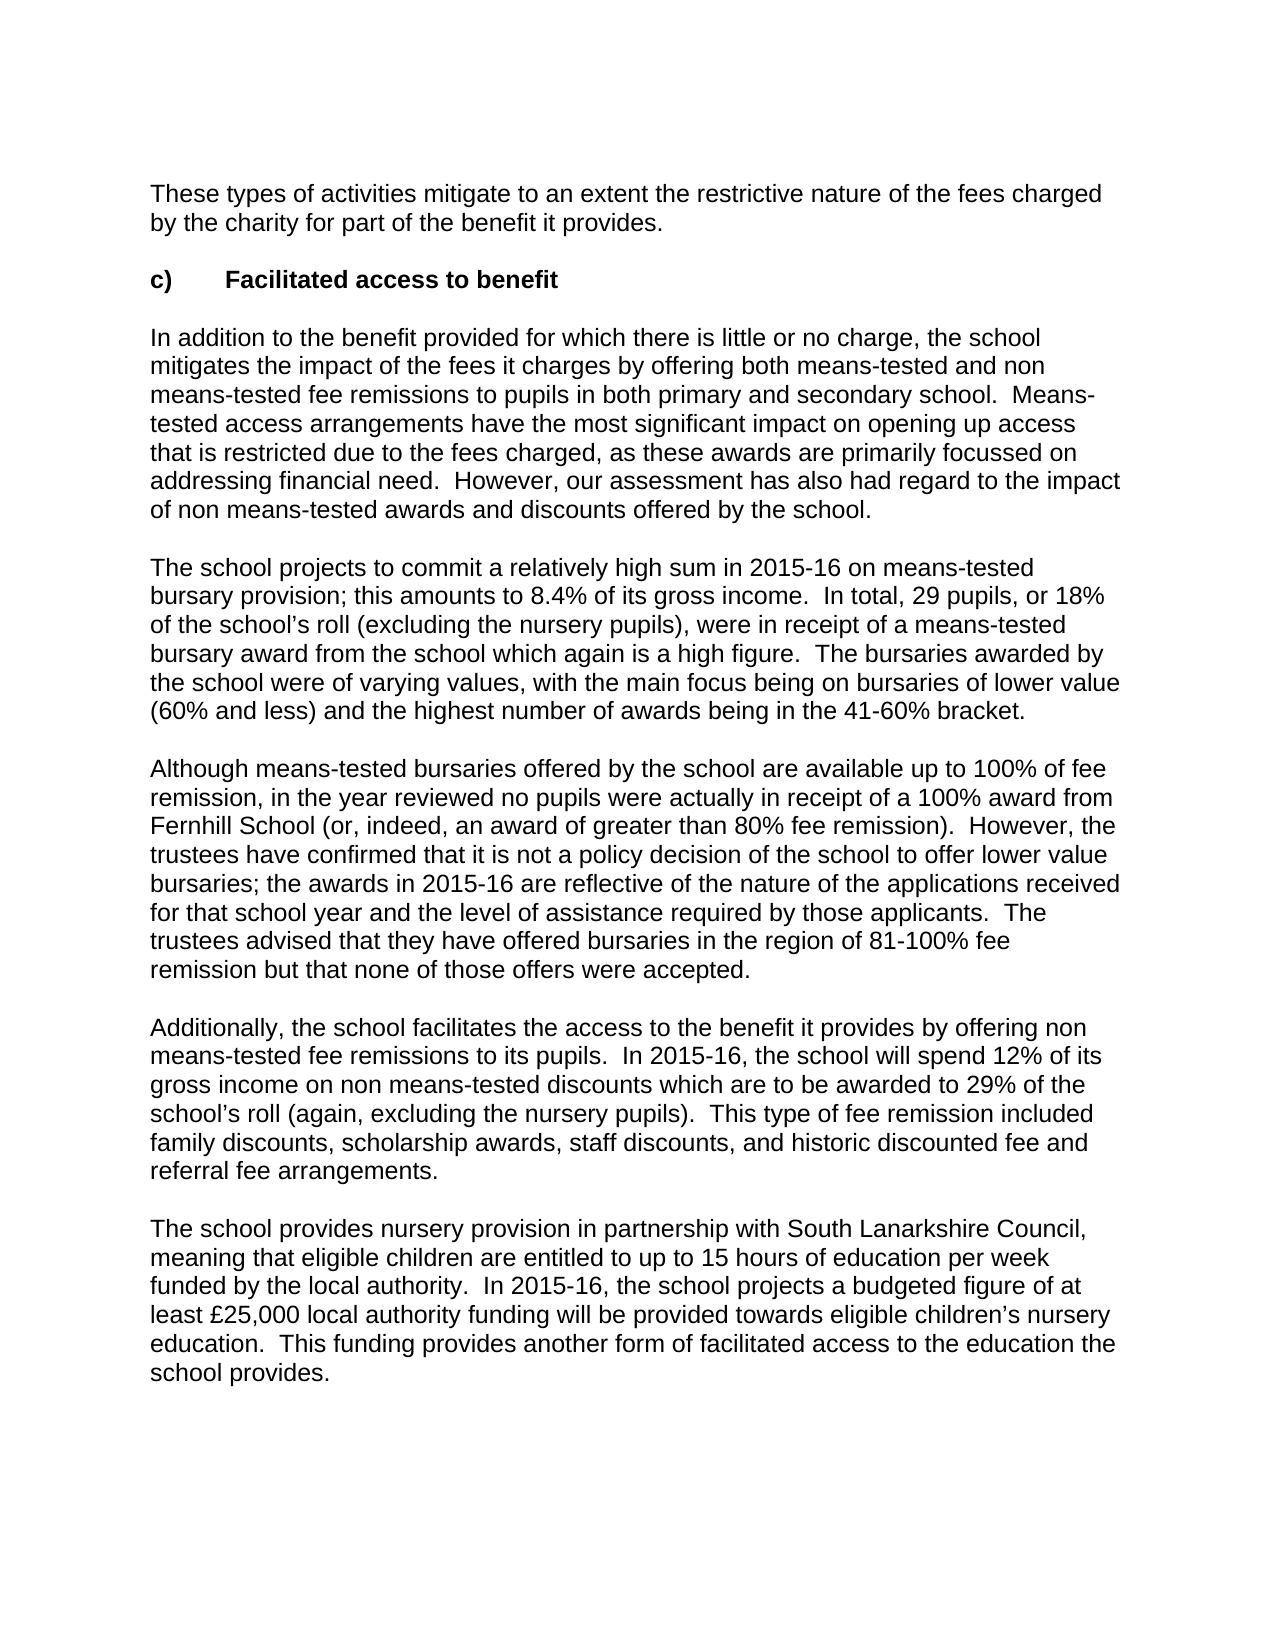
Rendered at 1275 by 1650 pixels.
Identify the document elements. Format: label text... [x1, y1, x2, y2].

text The school provides nursery provision in partnership with South Lanarkshire Council, meaning that eligible children are entitled to up to 15 hours of education per week funded by the local authority. In 2015-16, the school projects a budgeted figure of at least £25,000 local authority funding will be provided towards eligible children’s nursery education. This funding provides another form of facilitated access to the education the school provides. [150, 1214, 1125, 1386]
text c) Facilitated access to benefit [150, 265, 1125, 294]
text Although means-tested bursaries offered by the school are available up to 100% of fee remission, in the year reviewed no pupils were actually in receipt of a 100% award from Fernhill School (or, indeed, an award of greater than 80% fee remission). However, the trustees have confirmed that it is not a policy decision of the school to offer lower value bursaries; the awards in 2015-16 are reflective of the nature of the applications received for that school year and the level of assistance required by those applicants. The trustees advised that they have offered bursaries in the region of 81-100% fee remission but that none of those offers were accepted. [150, 754, 1125, 984]
text In addition to the benefit provided for which there is little or no charge, the school mitigates the impact of the fees it charges by offering both means-tested and non means-tested fee remissions to pupils in both primary and secondary school. Means-tested access arrangements have the most significant impact on opening up access that is restricted due to the fees charged, as these awards are primarily focussed on addressing financial need. However, our assessment has also had regard to the impact of non means-tested awards and discounts offered by the school. [150, 322, 1125, 524]
text These types of activities mitigate to an extent the restrictive nature of the fees charged by the charity for part of the benefit it provides. [150, 179, 1125, 236]
text The school projects to commit a relatively high sum in 2015-16 on means-tested bursary provision; this amounts to 8.4% of its gross income. In total, 29 pupils, or 18% of the school’s roll (excluding the nursery pupils), were in receipt of a means-tested bursary award from the school which again is a high figure. The bursaries awarded by the school were of varying values, with the main focus being on bursaries of lower value (60% and less) and the highest number of awards being in the 41-60% bracket. [150, 552, 1125, 725]
text Additionally, the school facilitates the access to the benefit it provides by offering non means-tested fee remissions to its pupils. In 2015-16, the school will spend 12% of its gross income on non means-tested discounts which are to be awarded to 29% of the school’s roll (again, excluding the nursery pupils). This type of fee remission included family discounts, scholarship awards, staff discounts, and historic discounted fee and referral fee arrangements. [150, 1012, 1125, 1185]
